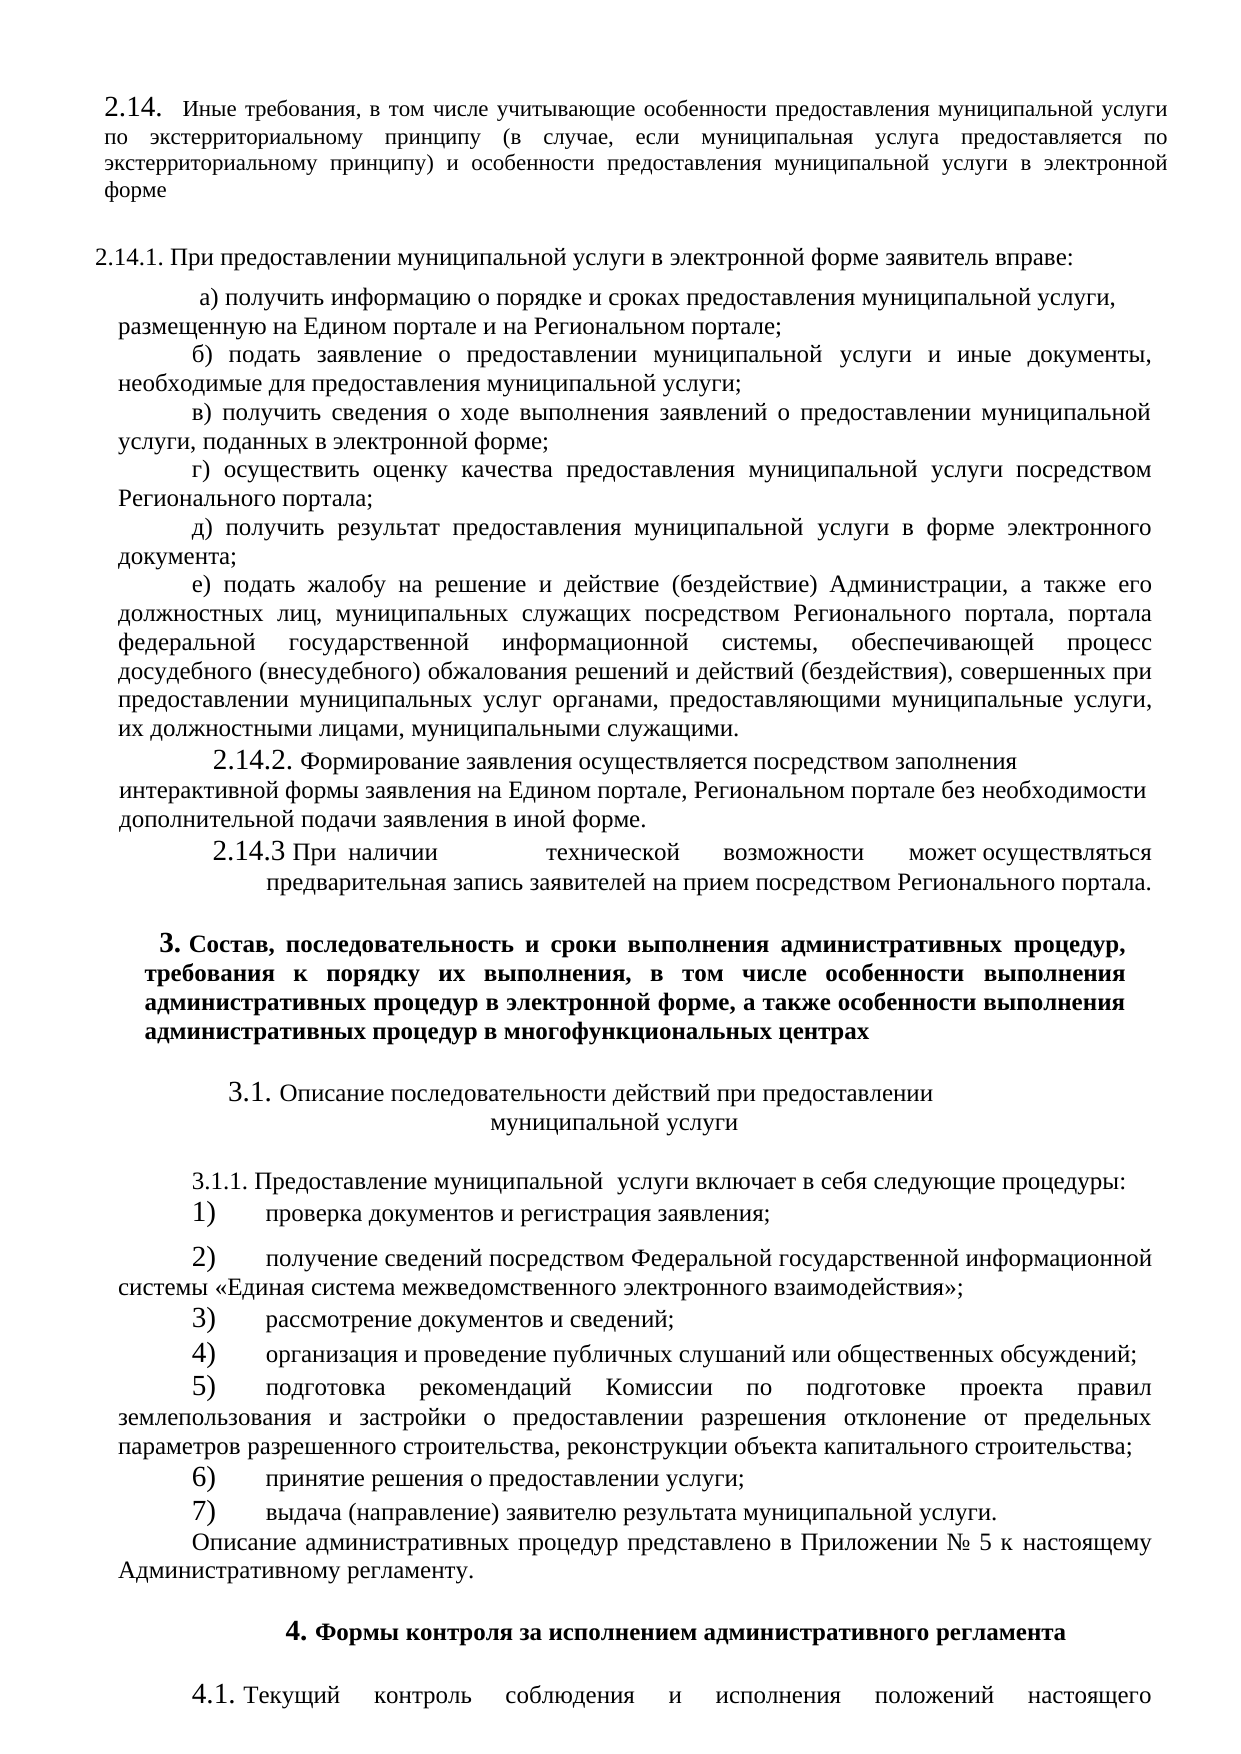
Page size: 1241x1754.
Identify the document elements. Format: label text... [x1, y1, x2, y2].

text д) получить результат предоставления муниципальной услуги в форме электронного документа; [118, 512, 1152, 569]
subtitle Формы контроля за исполнением административного регламента [182, 1613, 1169, 1647]
text 2.14.1. При предоставлении муниципальной услуги в электронной форме заявитель вправе: [26, 242, 1152, 271]
list рассмотрение документов и сведений; [192, 1301, 1169, 1335]
list принятие решения о предоставлении услуги; [192, 1459, 1169, 1493]
text 2.14. Иные требования, в том числе учитывающие особенности предоставления муниципальной услуги по экстерриториальному принципу (в случае, если муниципальная услуга предоставляется по экстерриториальному принципу) и особенности предоставления муниципальной услуги в электронной форме [104, 89, 1169, 202]
text е) подать жалобу на решение и действие (бездействие) Администрации, а также его должностных лиц, муниципальных служащих посредством Регионального портала, портала федеральной государственной информационной системы, обеспечивающей процесс досудебного (внесудебного) обжалования решений и действий (бездействия), совершенных при предоставлении муниципальных услуг органами, предоставляющими муниципальные услуги, их должностными лицами, муниципальными служащими. [118, 569, 1152, 742]
list Описание последовательности действий при предоставлении муниципальной услуги [228, 1074, 1041, 1136]
list организация и проведение публичных слушаний или общественных обсуждений; [118, 1335, 1151, 1368]
subtitle Состав, последовательность и сроки выполнения административных процедур, требования к порядку их выполнения, в том числе особенности выполнения административных процедур в электронной форме, а также особенности выполнения административных процедур в многофункциональных центрах [144, 925, 1125, 1044]
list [118, 1676, 1152, 1710]
text г) осуществить оценку качества предоставления муниципальной услуги посредством Регионального портала; [118, 454, 1152, 512]
text б) подать заявление о предоставлении муниципальной услуги и иные документы, необходимые для предоставления муниципальной услуги; [118, 339, 1152, 397]
text 3.1.1. Предоставление муниципальной услуги включает в себя следующие процедуры: [118, 1166, 1152, 1195]
text а) получить информацию о порядке и сроках предоставления муниципальной услуги, размещенную на Едином портале и на Региональном портале; [118, 282, 1152, 339]
list проверка документов и регистрация заявления; [192, 1195, 1169, 1228]
list получение сведений посредством Федеральной государственной информационной системы «Единая система межведомственного электронного взаимодействия»; [118, 1239, 1152, 1301]
text 2.14.2. Формирование заявления осуществляется посредством заполнения интерактивной формы заявления на Едином портале, Региональном портале без необходимости дополнительной подачи заявления в иной форме. [119, 742, 1152, 833]
text 2.14.3 При наличии технической возможности может осуществляться предварительная запись заявителей на прием посредством Регионального портала. [26, 833, 1151, 895]
text Описание административных процедур представлено в Приложении № 5 к настоящему Административному регламенту. [118, 1527, 1152, 1584]
text в) получить сведения о ходе выполнения заявлений о предоставлении муниципальной услуги, поданных в электронной форме; [118, 397, 1151, 454]
list выдача (направление) заявителю результата муниципальной услуги. [118, 1493, 1152, 1527]
list подготовка рекомендаций Комиссии по подготовке проекта правил землепользования и застройки о предоставлении разрешения отклонение от предельных параметров разрешенного строительства, реконструкции объекта капитального строительства; [118, 1368, 1152, 1459]
